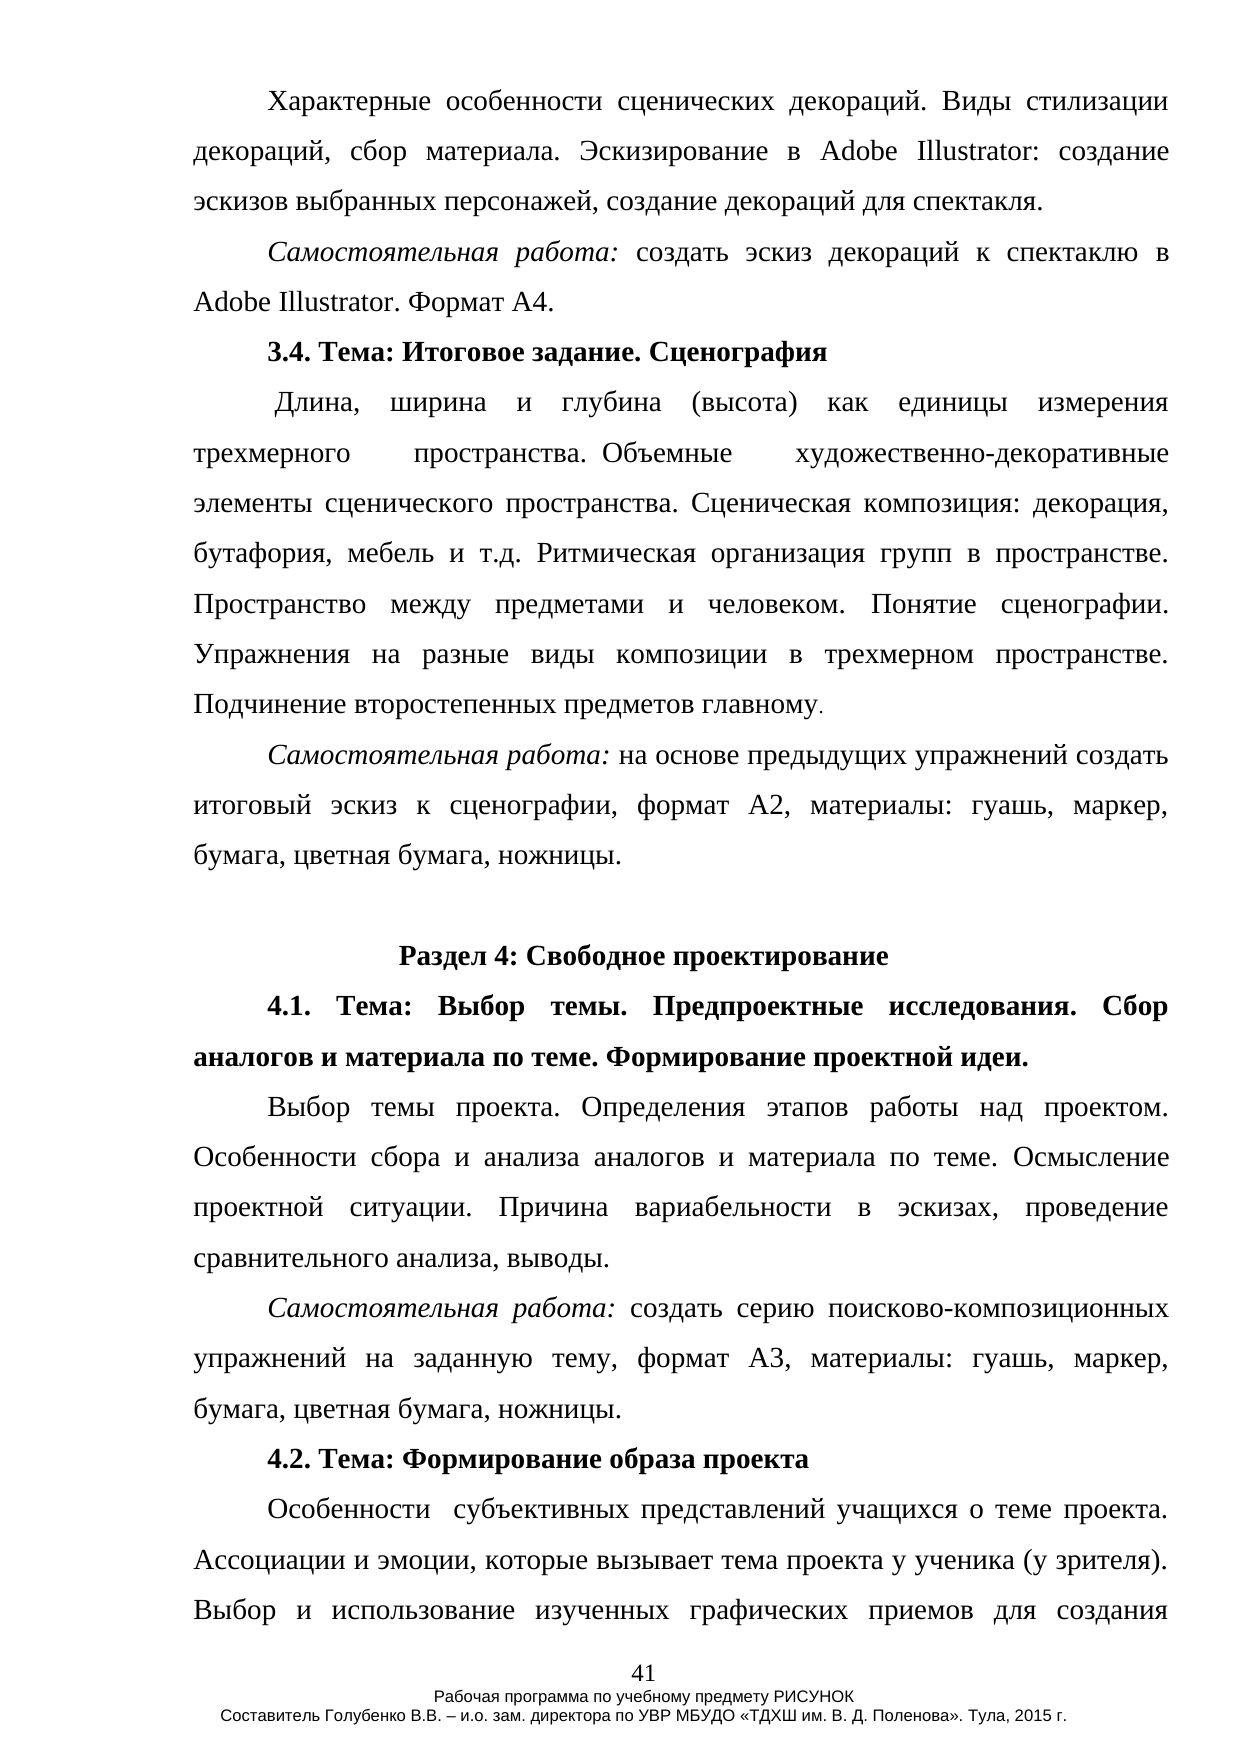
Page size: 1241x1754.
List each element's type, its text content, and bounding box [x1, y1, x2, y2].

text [193, 1491, 1169, 1626]
text 4.1. Тема: Выбор темы. Предпроектные исследования. Сбор аналогов и материала по теме. Формирование проектной идеи. [193, 988, 1169, 1072]
text Раздел 4: Свободное проектирование [118, 938, 1169, 972]
text Длина, ширина и глубина (высота) как единицы измерения трехмерного пространства. Объемные художественно-декоративные элементы сценического пространства. Сценическая композиция: декорация, бутафория, мебель и т.д. Ритмическая организация групп в пространстве. Пространство между предметами и человеком. Понятие сценографии. Упражнения на разные виды композиции в трехмерном пространстве. Подчинение второстепенных предметов главному. [193, 670, 1169, 720]
text Выбор темы проекта. Определения этапов работы над проектом. Особенности сбора и анализа аналогов и материала по теме. Осмысление проектной ситуации. Причина вариабельности в эскизах, проведение сравнительного анализа, выводы. [193, 1223, 1169, 1273]
text Самостоятельная работа: создать серию поисково-композиционных упражнений на заданную тему, формат А3, материалы: гуашь, маркер, бумага, цветная бумага, ножницы. [193, 1290, 1169, 1424]
text Самостоятельная работа: создать эскиз декораций к спектаклю в Adobe Illustrator. Формат А4. [193, 234, 1169, 317]
text Длина, ширина и глубина (высота) как единицы измерения трехмерного пространства. Объемные художественно-декоративные элементы сценического пространства. Сценическая композиция: декорация, бутафория, мебель и т.д. Ритмическая организация групп в пространстве. Пространство между предметами и человеком. Понятие сценографии. Упражнения на разные виды композиции в трехмерном пространстве. Подчинение второстепенных предметов главному. [193, 384, 1169, 636]
text 3.4. Тема: Итоговое задание. Сценография [193, 334, 1169, 368]
text Характерные особенности сценических декораций. Виды стилизации декораций, сбор материала. Эскизирование в Adobe Illustrator: создание эскизов выбранных персонажей, создание декораций для спектакля. [193, 83, 1169, 217]
text Самостоятельная работа: на основе предыдущих упражнений создать итоговый эскиз к сценографии, формат А2, материалы: гуашь, маркер, бумага, цветная бумага, ножницы. [193, 737, 1169, 871]
text 4.2. Тема: Формирование образа проекта [193, 1441, 1169, 1475]
text Выбор темы проекта. Определения этапов работы над проектом. Особенности сбора и анализа аналогов и материала по теме. Осмысление проектной ситуации. Причина вариабельности в эскизах, проведение сравнительного анализа, выводы. [193, 1089, 1169, 1190]
